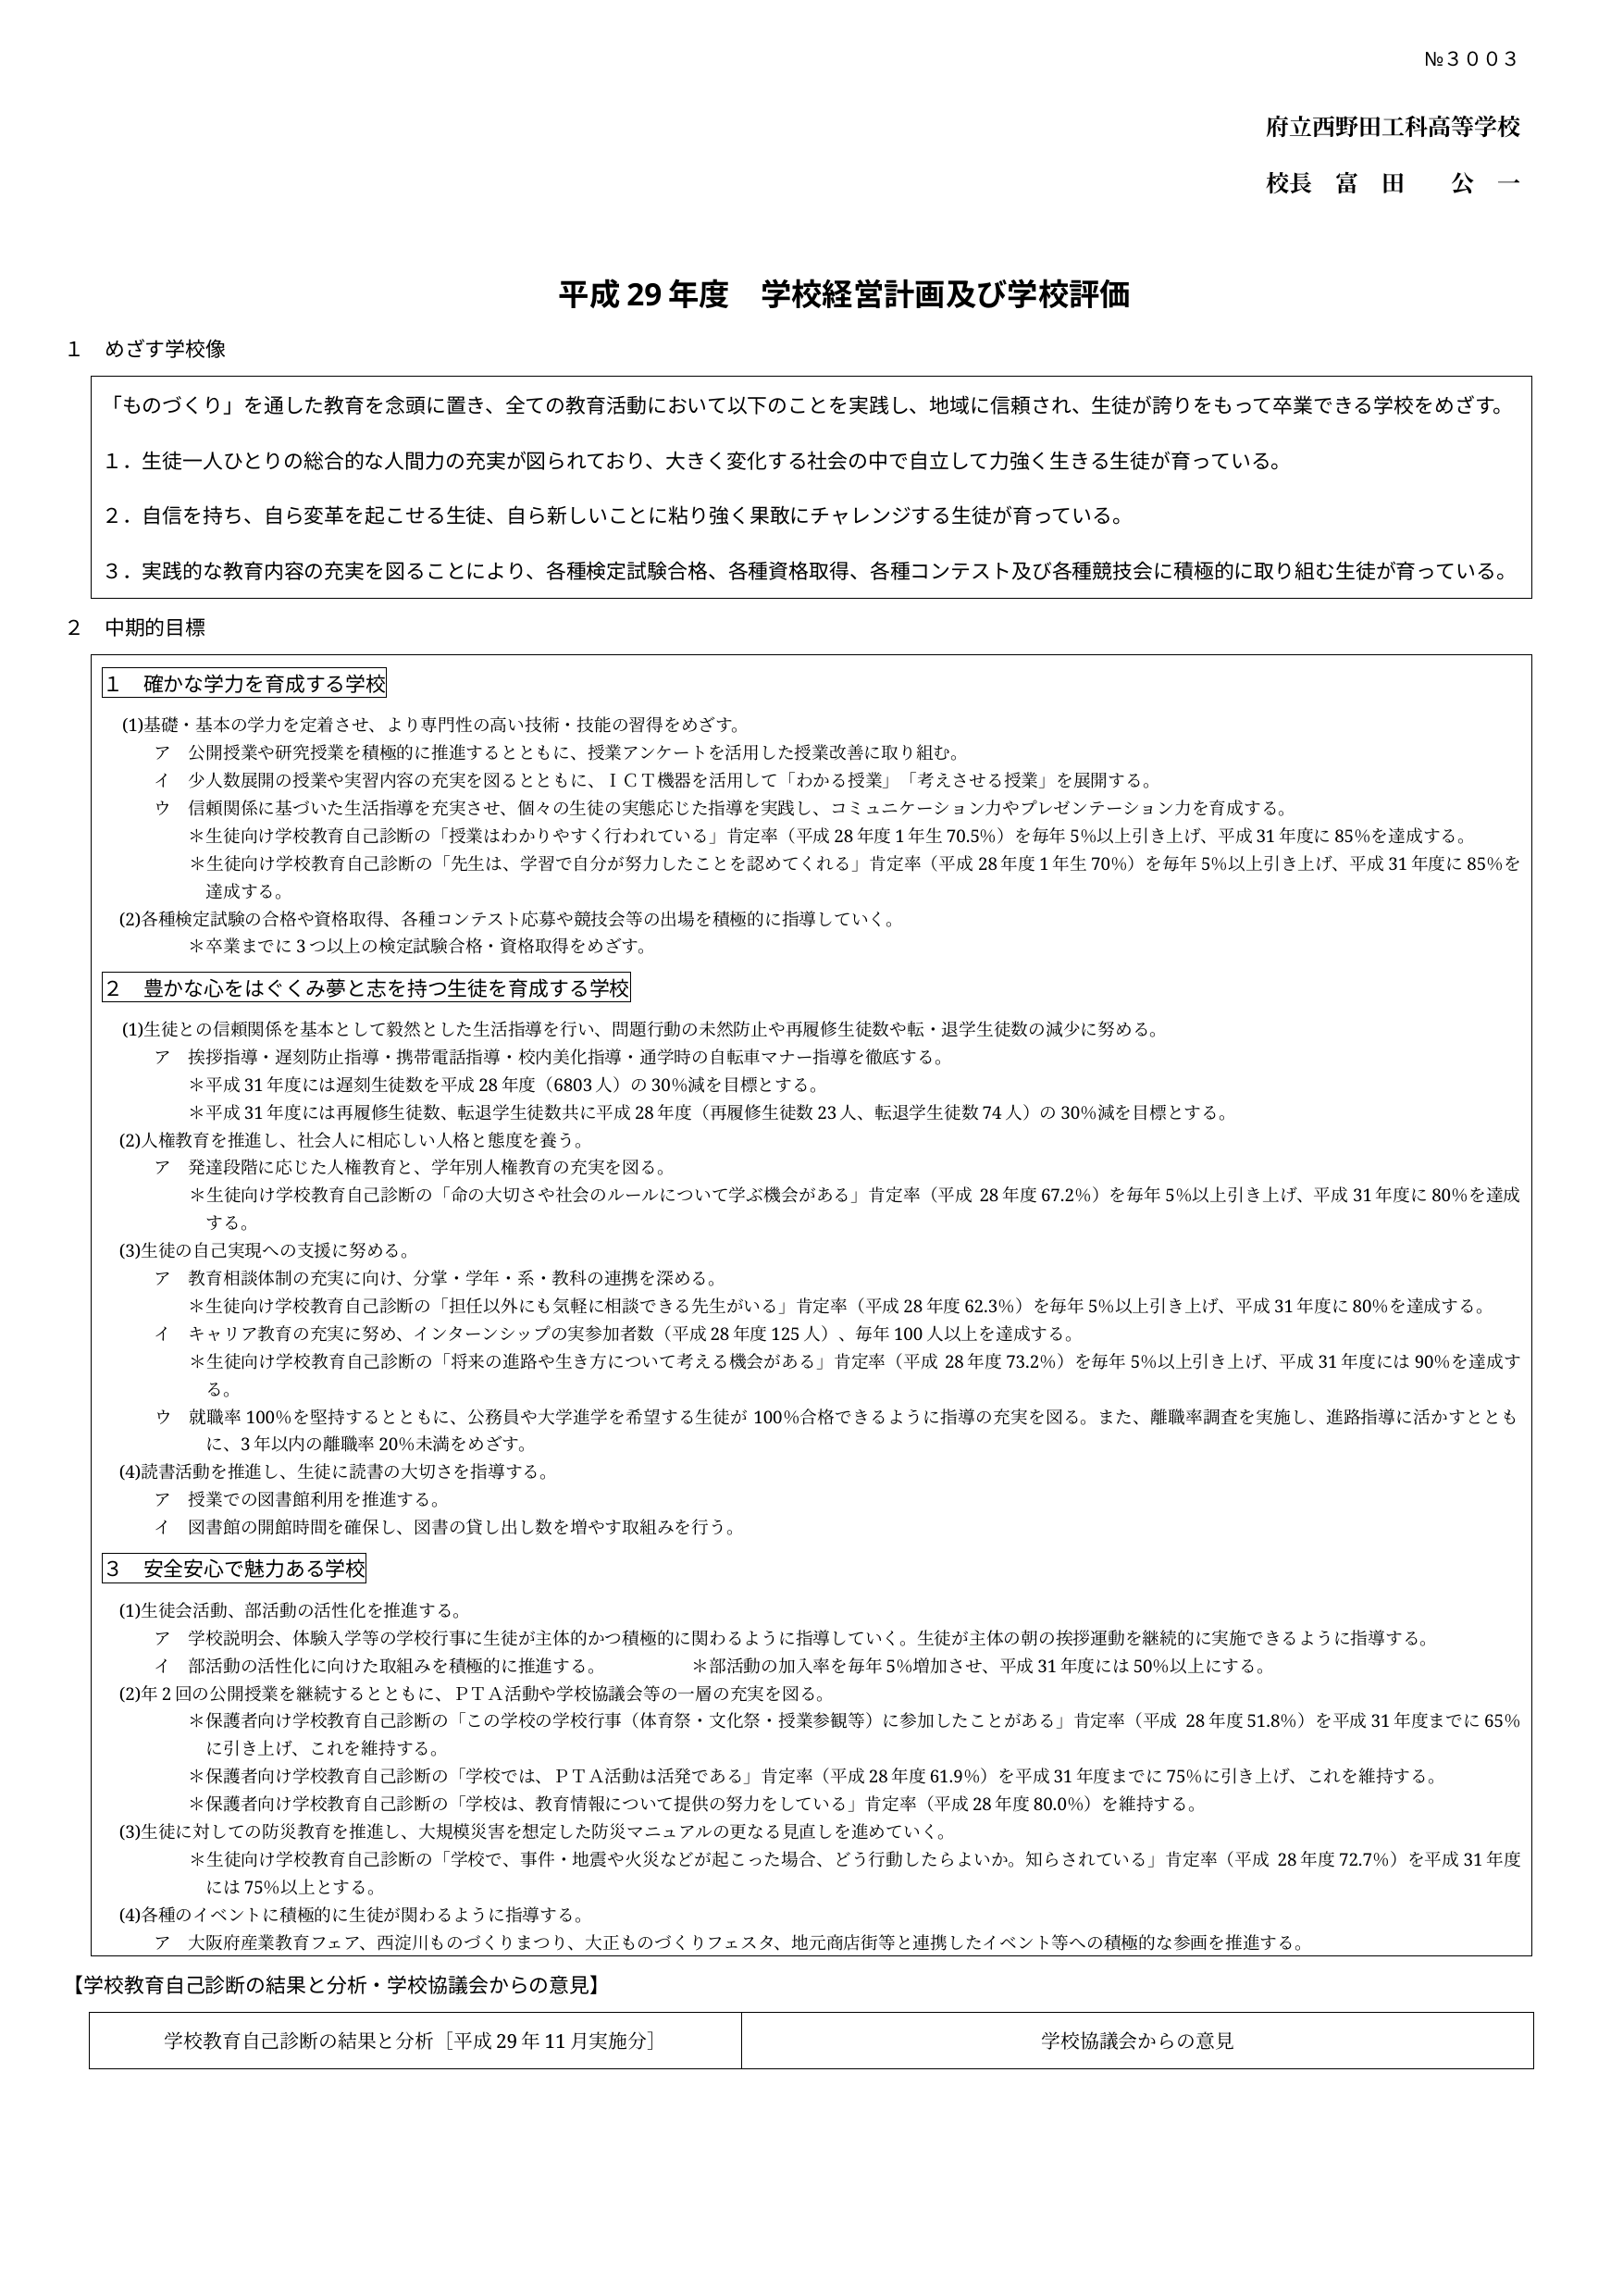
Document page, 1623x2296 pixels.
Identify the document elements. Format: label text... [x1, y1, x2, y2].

table_header 「ものづくり」を通した教育を念頭に置き、全ての教育活動において以下のことを実践し、地域に信頼され、生徒が誇りをもって卒業できる学校をめざす。 １．生徒一人ひとりの総合的な人間力の充実が図られており、大きく変化する社会の中で自立して力強く生きる生徒が育っている。 ２．自信を持ち、自ら変革を起こせる生徒、自ら新しいことに粘り強く果敢にチャレンジする生徒が育っている。 ３．実践的な教育内容の充実を図ることにより、各種検定試験合格、各種資格取得、各種コンテスト及び各種競技会に積極的に取り組む生徒が育っている。 [92, 377, 1531, 598]
table_header １ 確かな学力を育成する学校 (1)基礎・基本の学力を定着させ、より専門性の高い技術・技能の習得をめざす。 ア 公開授業や研究授業を積極的に推進するとともに、授業アンケートを活用した授業改善に取り組む。 イ 少人数展開の授業や実習内容の充実を図るとともに、ＩＣＴ機器を活用して「わかる授業」「考えさせる授業」を展開する。 ウ 信頼関係に基づいた生活指導を充実させ、個々の生徒の実態応じた指導を実践し、コミュニケーション力やプレゼンテーション力を育成する。 ＊生徒向け学校教育自己診断の「授業はわかりやすく行われている」肯定率（平成28年度1年生70.5％）を毎年5％以上引き上げ、平成31年度に85％を達成する。 ＊生徒向け学校教育自己診断の「先生は、学習で自分が努力したことを認めてくれる」肯定率（平成28年度1年生70％）を毎年5％以上引き上げ、平成31年度に85％を達成する。 (2)各種検定試験の合格や資格取得、各種コンテスト応募や競技会等の出場を積極的に指導していく。 ＊卒業までに3つ以上の検定試験合格・資格取得をめざす。 ２ 豊かな心をはぐくみ夢と志を持つ生徒を育成する学校 (1)生徒との信頼関係を基本として毅然とした生活指導を行い、問題行動の未然防止や再履修生徒数や転・退学生徒数の減少に努める。 ア 挨拶指導・遅刻防止指導・携帯電話指導・校内美化指導・通学時の自転車マナー指導を徹底する。 ＊平成31年度には遅刻生徒数を平成28年度（6803人）の30％減を目標とする。 ＊平成31年度には再履修生徒数、転退学生徒数共に平成28年度（再履修生徒数23人、転退学生徒数74人）の30％減を目標とする。 (2)人権教育を推進し、社会人に相応しい人格と態度を養う。 ア 発達段階に応じた人権教育と、学年別人権教育の充実を図る。 ＊生徒向け学校教育自己診断の「命の大切さや社会のルールについて学ぶ機会がある」肯定率（平成28年度67.2％）を毎年5％以上引き上げ、平成31年度に80％を達成する。 (3)生徒の自己実現への支援に努める。 ア 教育相談体制の充実に向け、分掌・学年・系・教科の連携を深める。 ＊生徒向け学校教育自己診断の「担任以外にも気軽に相談できる先生がいる」肯定率（平成28年度62.3％）を毎年5％以上引き上げ、平成31年度に80％を達成する。 イ キャリア教育の充実に努め、インターンシップの実参加者数（平成28年度125人）、毎年100人以上を達成する。 ＊生徒向け学校教育自己診断の「将来の進路や生き方について考える機会がある」肯定率（平成28年度73.2％）を毎年5％以上引き上げ、平成31年度には90％を達成する。 ウ 就職率100％を堅持するとともに、公務員や大学進学を希望する生徒が100％合格できるように指導の充実を図る。また、離職率調査を実施し、進路指導に活かすとともに、3年以内の離職率20％未満をめざす。 (4)読書活動を推進し、生徒に読書の大切さを指導する。 ア 授業での図書館利用を推進する。 イ 図書館の開館時間を確保し、図書の貸し出し数を増やす取組みを行う。 ３ 安全安心で魅力ある学校 (1)生徒会活動、部活動の活性化を推進する。 ア 学校説明会、体験入学等の学校行事に生徒が主体的かつ積極的に関わるように指導していく。生徒が主体の朝の挨拶運動を継続的に実施できるように指導する。 イ 部活動の活性化に向けた取組みを積極的に推進する。 ＊部活動の加入率を毎年5％増加させ、平成31年度には50％以上にする。 (2)年2回の公開授業を継続するとともに、ＰＴＡ活動や学校協議会等の一層の充実を図る。 ＊保護者向け学校教育自己診断の「この学校の学校行事（体育祭・文化祭・授業参観等）に参加したことがある」肯定率（平成28年度51.8％）を平成31年度までに65％に引き上げ、これを維持する。 ＊保護者向け学校教育自己診断の「学校では、ＰＴＡ活動は活発である」肯定率（平成28年度61.9％）を平成31年度までに75％に引き上げ、これを維持する。 ＊保護者向け学校教育自己診断の「学校は、教育情報について提供の努力をしている」肯定率（平成28年度80.0％）を維持する。 (3)生徒に対しての防災教育を推進し、大規模災害を想定した防災マニュアルの更なる見直しを進めていく。 ＊生徒向け学校教育自己診断の「学校で、事件・地震や火災などが起こった場合、どう行動したらよいか。知らされている」肯定率（平成28年度72.7％）を平成31年度には75％以上とする。 (4)各種のイベントに積極的に生徒が関わるように指導する。 ア 大阪府産業教育フェア、西淀川ものづくりまつり、大正ものづくりフェスタ、地元商店街等と連携したイベント等への積極的な参画を推進する。 [92, 655, 1531, 1955]
text 平成29年度 学校経営計画及び学校評価 [82, 265, 1607, 320]
text １ めざす学校像 [64, 320, 1541, 376]
table_header 学校教育自己診断の結果と分析［平成29年11月実施分］ [90, 2013, 741, 2067]
text 校長 富 田 公 一 [82, 155, 1520, 209]
text 【学校教育自己診断の結果と分析・学校協議会からの意見】 [13, 1956, 1541, 2012]
text ２ 中期的目標 [64, 599, 1541, 654]
table_header 学校協議会からの意見 [742, 2013, 1533, 2067]
